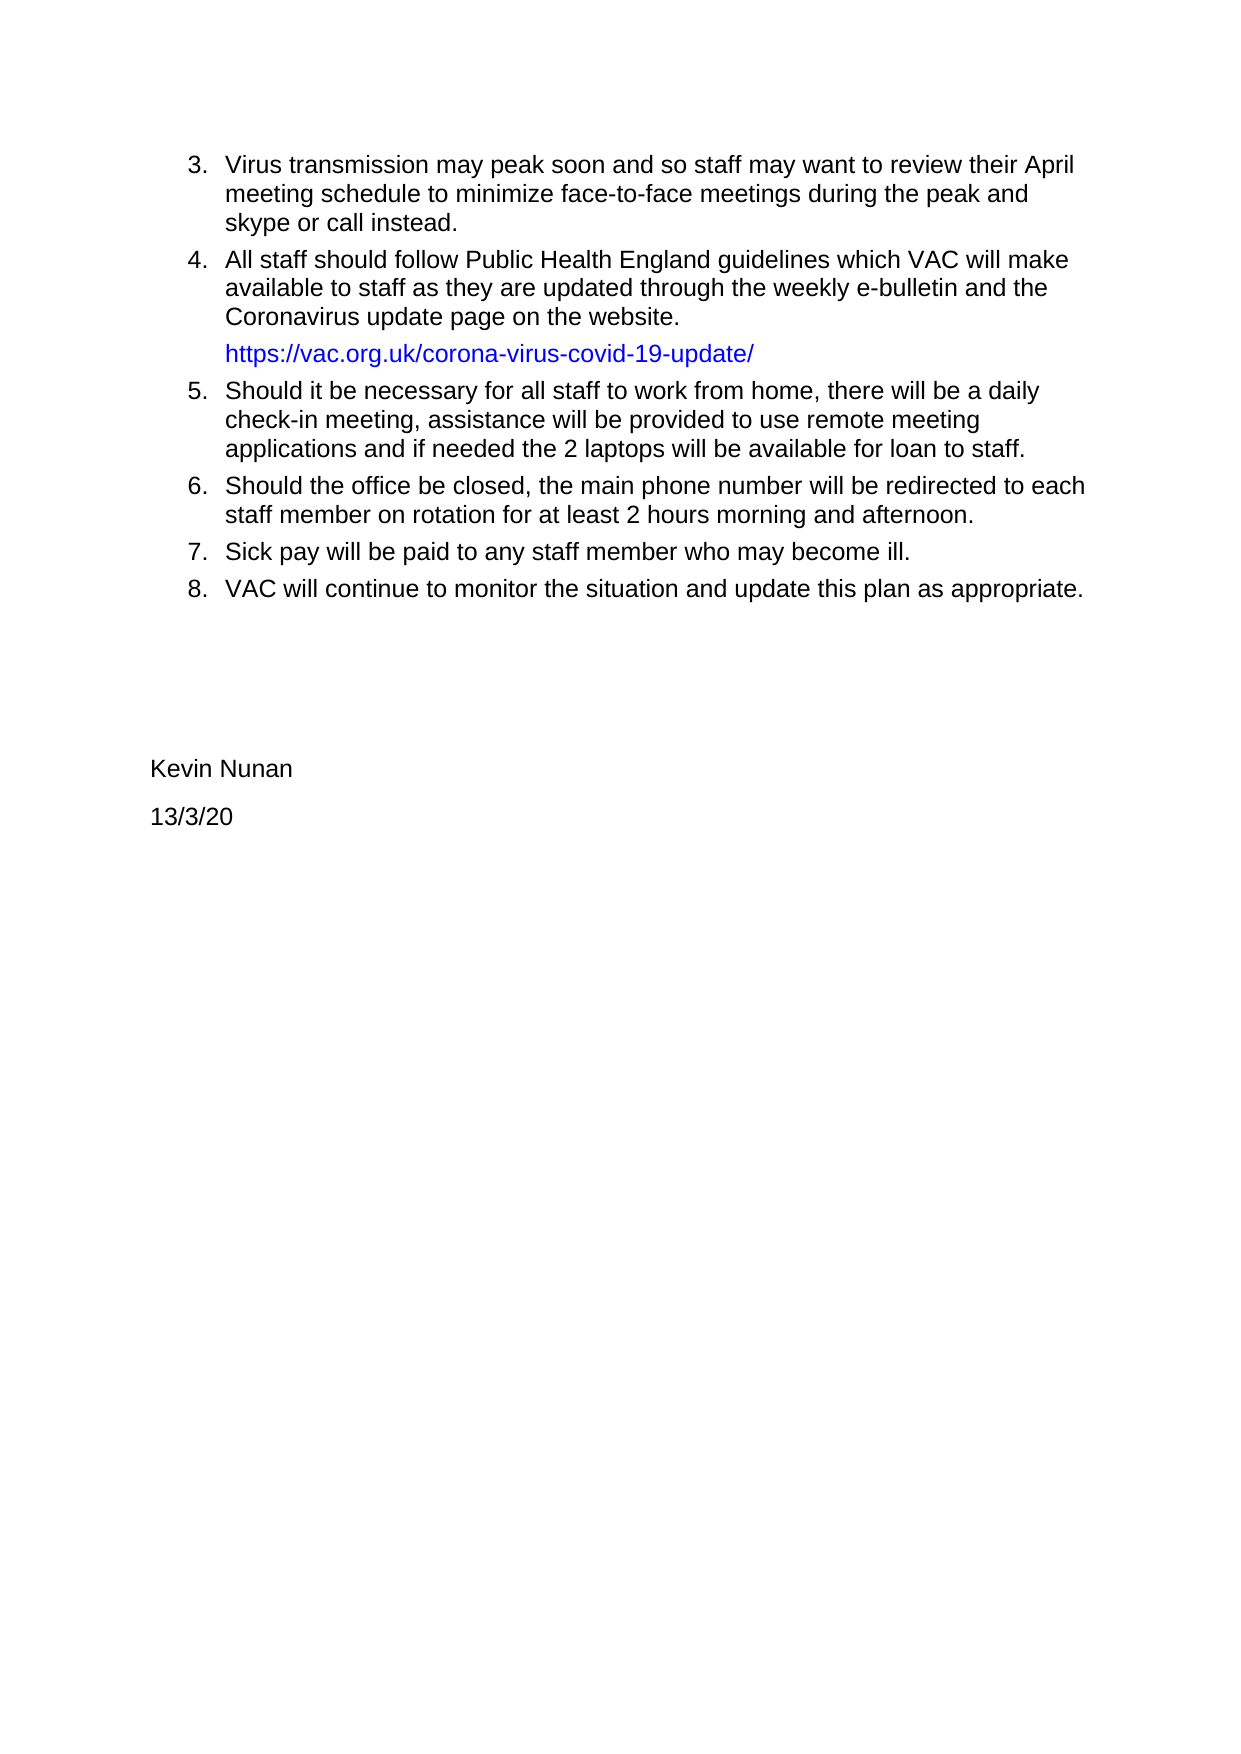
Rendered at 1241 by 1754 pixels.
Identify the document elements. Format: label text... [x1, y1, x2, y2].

list All staff should follow Public Health England guidelines which VAC will make available to staff as they are updated through the weekly e-bulletin and the Coronavirus update page on the website. [187, 244, 1090, 331]
list Sick pay will be paid to any staff member who may become ill. [187, 537, 1090, 565]
list VAC will continue to monitor the situation and update this plan as appropriate. [187, 574, 1090, 602]
list https://vac.org.uk/corona-virus-covid-19-update/ [225, 339, 1090, 368]
list Should it be necessary for all staff to work from home, there will be a daily check-in meeting, assistance will be provided to use remote meeting applications and if needed the 2 laptops will be available for loan to staff. [187, 376, 1090, 462]
text Kevin Nunan [150, 754, 1090, 783]
text 13/3/20 [150, 802, 1090, 830]
list Virus transmission may peak soon and so staff may want to review their April meeting schedule to minimize face-to-face meetings during the peak and skype or call instead. [187, 150, 1090, 236]
list Should the office be closed, the main phone number will be redirected to each staff member on rotation for at least 2 hours morning and afternoon. [187, 471, 1090, 528]
